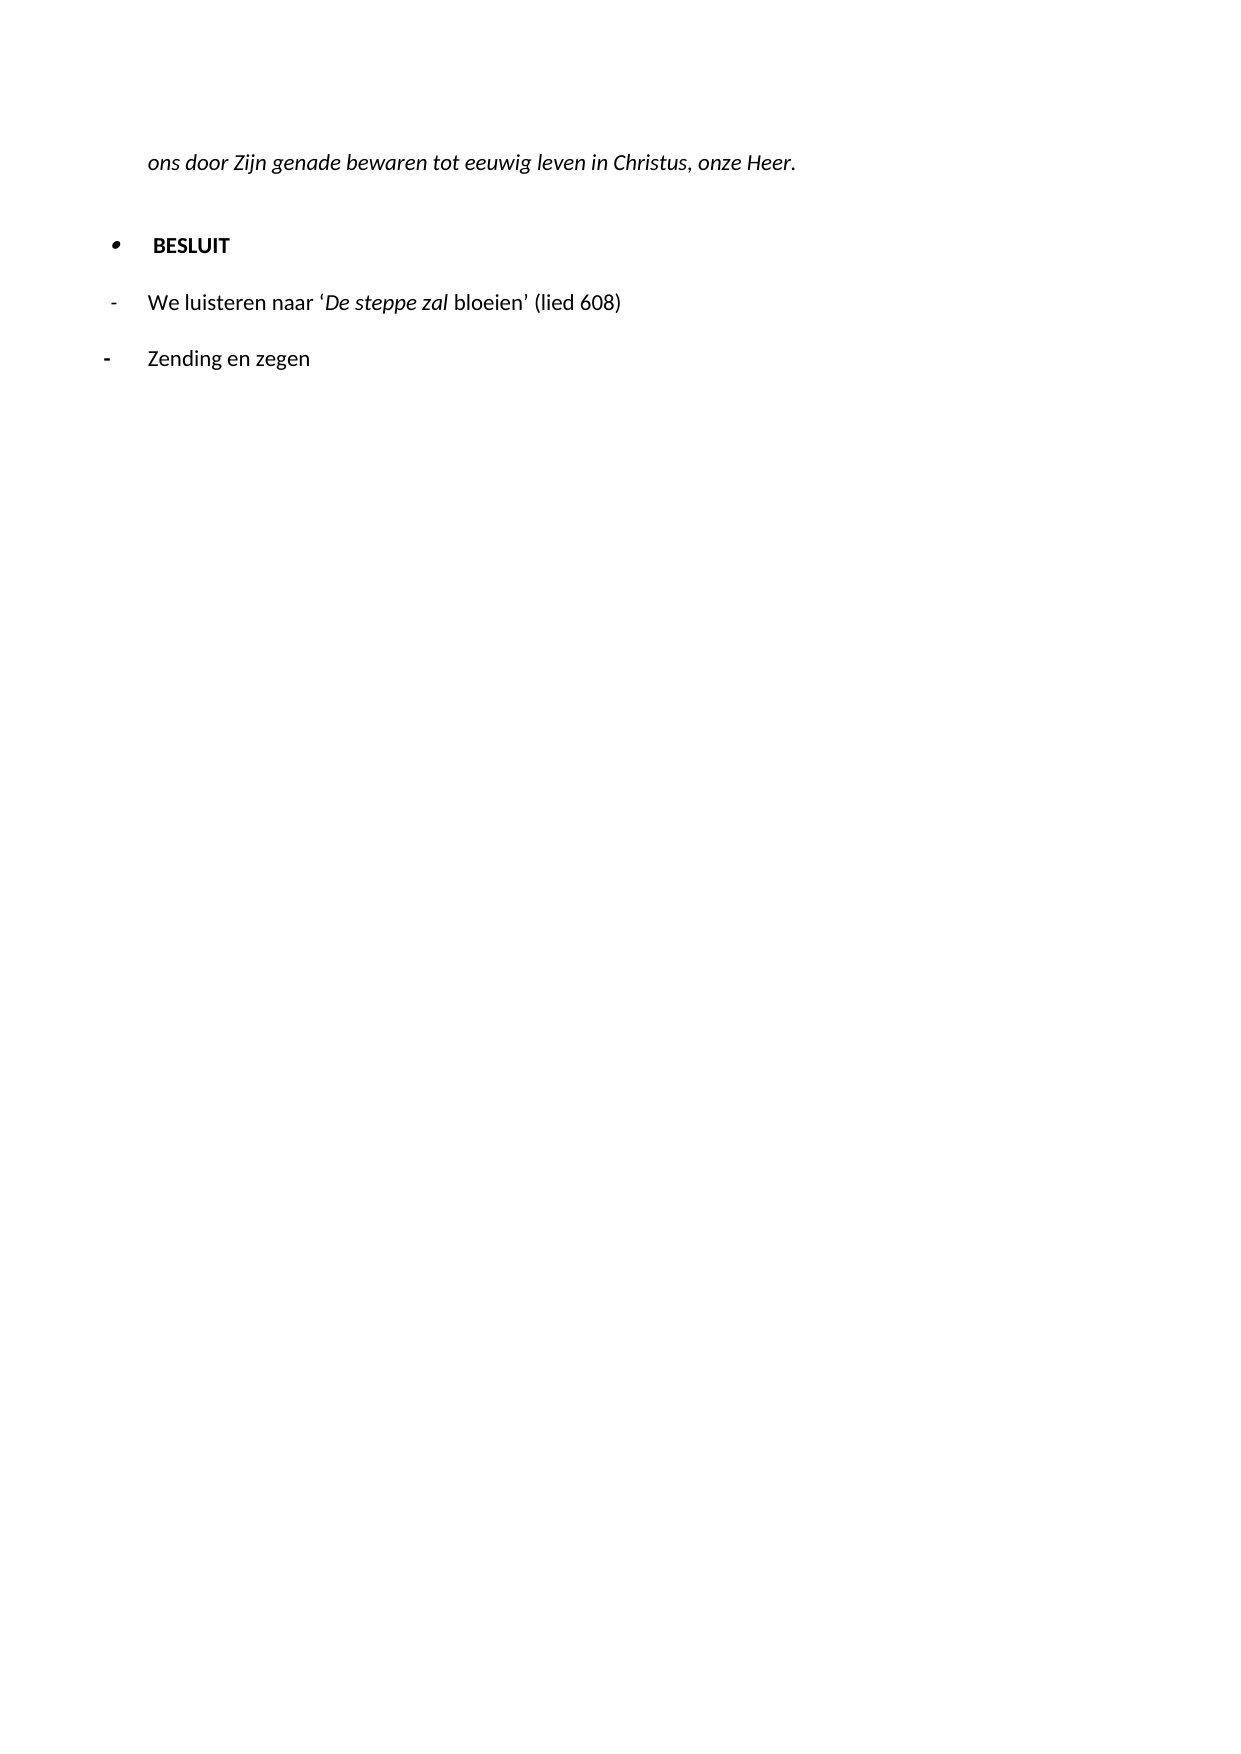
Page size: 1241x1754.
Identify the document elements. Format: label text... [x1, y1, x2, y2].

list We luisteren naar ‘De steppe zal bloeien’ (lied 608) [110, 288, 1093, 316]
list ons door Zijn genade bewaren tot eeuwig leven in Christus, onze Heer. [148, 148, 1093, 176]
list Zending en zegen [103, 344, 1093, 372]
list BESLUIT [110, 232, 1093, 260]
